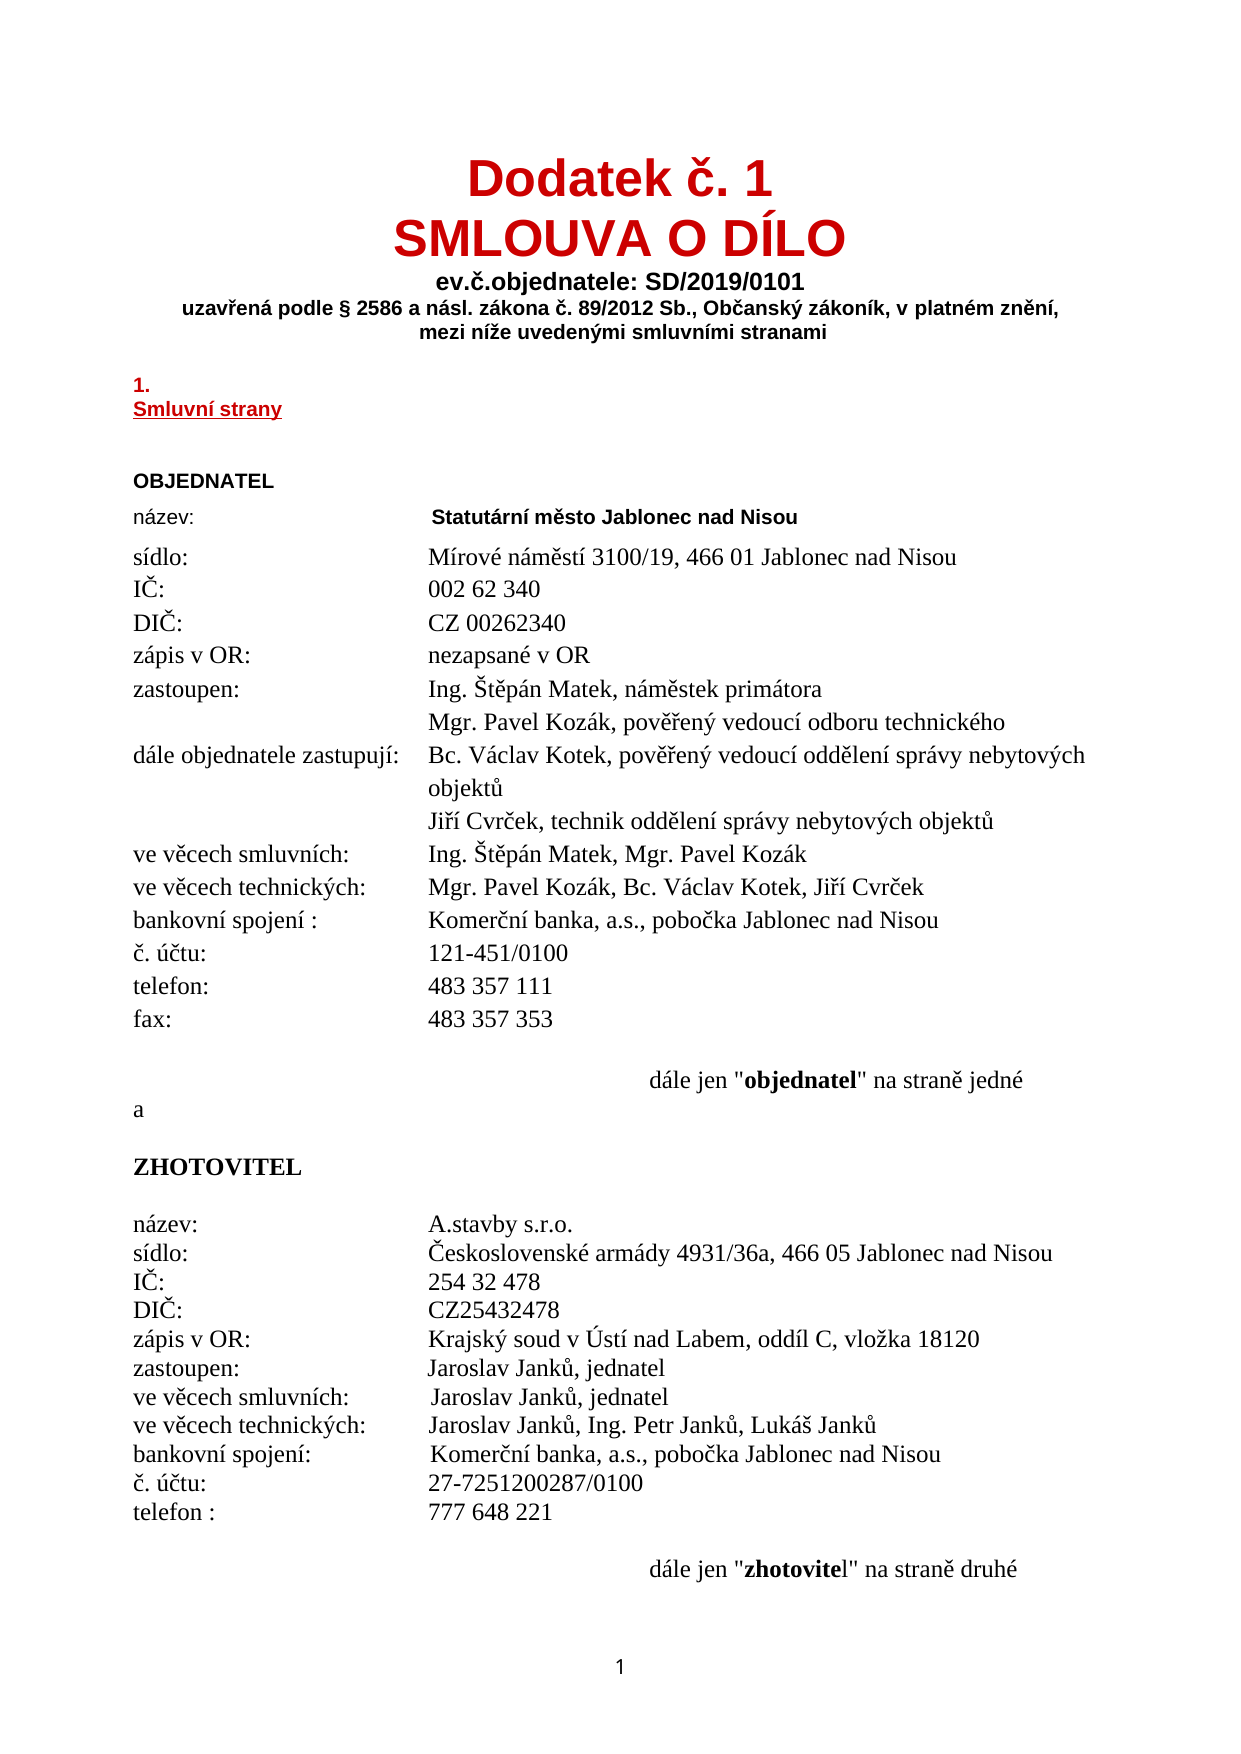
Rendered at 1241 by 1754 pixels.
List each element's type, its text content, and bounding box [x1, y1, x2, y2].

text uzavřená podle § 2586 a násl. zákona č. 89/2012 Sb., Občanský zákoník, v platném znění, [133, 296, 1107, 320]
text SMLOUVA O DÍLO [133, 207, 1107, 267]
text fax: 483 357 353 [133, 1004, 1107, 1033]
text Jiří Cvrček, technik oddělení správy nebytových objektů [133, 806, 1107, 834]
text DIČ: CZ25432478 [133, 1296, 1107, 1324]
text telefon: 483 357 111 [133, 971, 1107, 999]
text Mgr. Pavel Kozák, pověřený vedoucí odboru technického [133, 707, 1107, 735]
text ZHOTOVITEL [133, 1152, 1107, 1181]
text bankovní spojení : Komerční banka, a.s., pobočka Jablonec nad Nisou [133, 905, 1107, 933]
text ev.č.objednatele: SD/2019/0101 [133, 267, 1107, 296]
text dále objednatele zastupují: Bc. Václav Kotek, pověřený vedoucí oddělení správy nebytových objektů [133, 740, 1107, 801]
text zápis v OR: nezapsané v OR [133, 641, 1107, 669]
text dále jen "objednatel" na straně jedné [575, 1066, 1107, 1094]
text OBJEDNATEL [133, 469, 1107, 493]
text ve věcech smluvních: Ing. Štěpán Matek, Mgr. Pavel Kozák [133, 839, 1107, 867]
text Dodatek č. 1 [133, 148, 1107, 207]
text mezi níže uvedenými smluvními stranami [133, 320, 1107, 344]
text č. účtu: 121-451/0100 [133, 938, 1107, 967]
text sídlo: Mírové náměstí 3100/19, 466 01 Jablonec nad Nisou [133, 542, 1107, 570]
text ve věcech smluvních: Jaroslav Janků, jednatel [133, 1382, 1107, 1411]
text IČ: 254 32 478 [133, 1267, 1107, 1296]
text a [133, 1094, 1107, 1123]
text zastoupen: Ing. Štěpán Matek, náměstek primátora [133, 674, 1107, 702]
text DIČ: CZ 00262340 [133, 608, 1107, 636]
text 1. [133, 373, 1107, 397]
text název: A.stavby s.r.o. [133, 1209, 1107, 1238]
text dále jen "zhotovitel" na straně druhé [133, 1554, 1107, 1583]
text Smluvní strany [133, 397, 1107, 421]
text zastoupen: Jaroslav Janků, jednatel [133, 1353, 1107, 1382]
text zápis v OR: Krajský soud v Ústí nad Labem, oddíl C, vložka 18120 [133, 1324, 1107, 1353]
text bankovní spojení: Komerční banka, a.s., pobočka Jablonec nad Nisou [133, 1439, 1107, 1468]
text č. účtu: 27-7251200287/0100 [133, 1468, 1107, 1497]
text ve věcech technických: Mgr. Pavel Kozák, Bc. Václav Kotek, Jiří Cvrček [133, 872, 1107, 901]
text IČ: 002 62 340 [133, 574, 1107, 603]
text sídlo: Československé armády 4931/36a, 466 05 Jablonec nad Nisou [133, 1238, 1107, 1267]
text název: Statutární město Jablonec nad Nisou [133, 505, 1107, 529]
text ve věcech technických: Jaroslav Janků, Ing. Petr Janků, Lukáš Janků [133, 1411, 1107, 1439]
text telefon : 777 648 221 [133, 1497, 1107, 1526]
